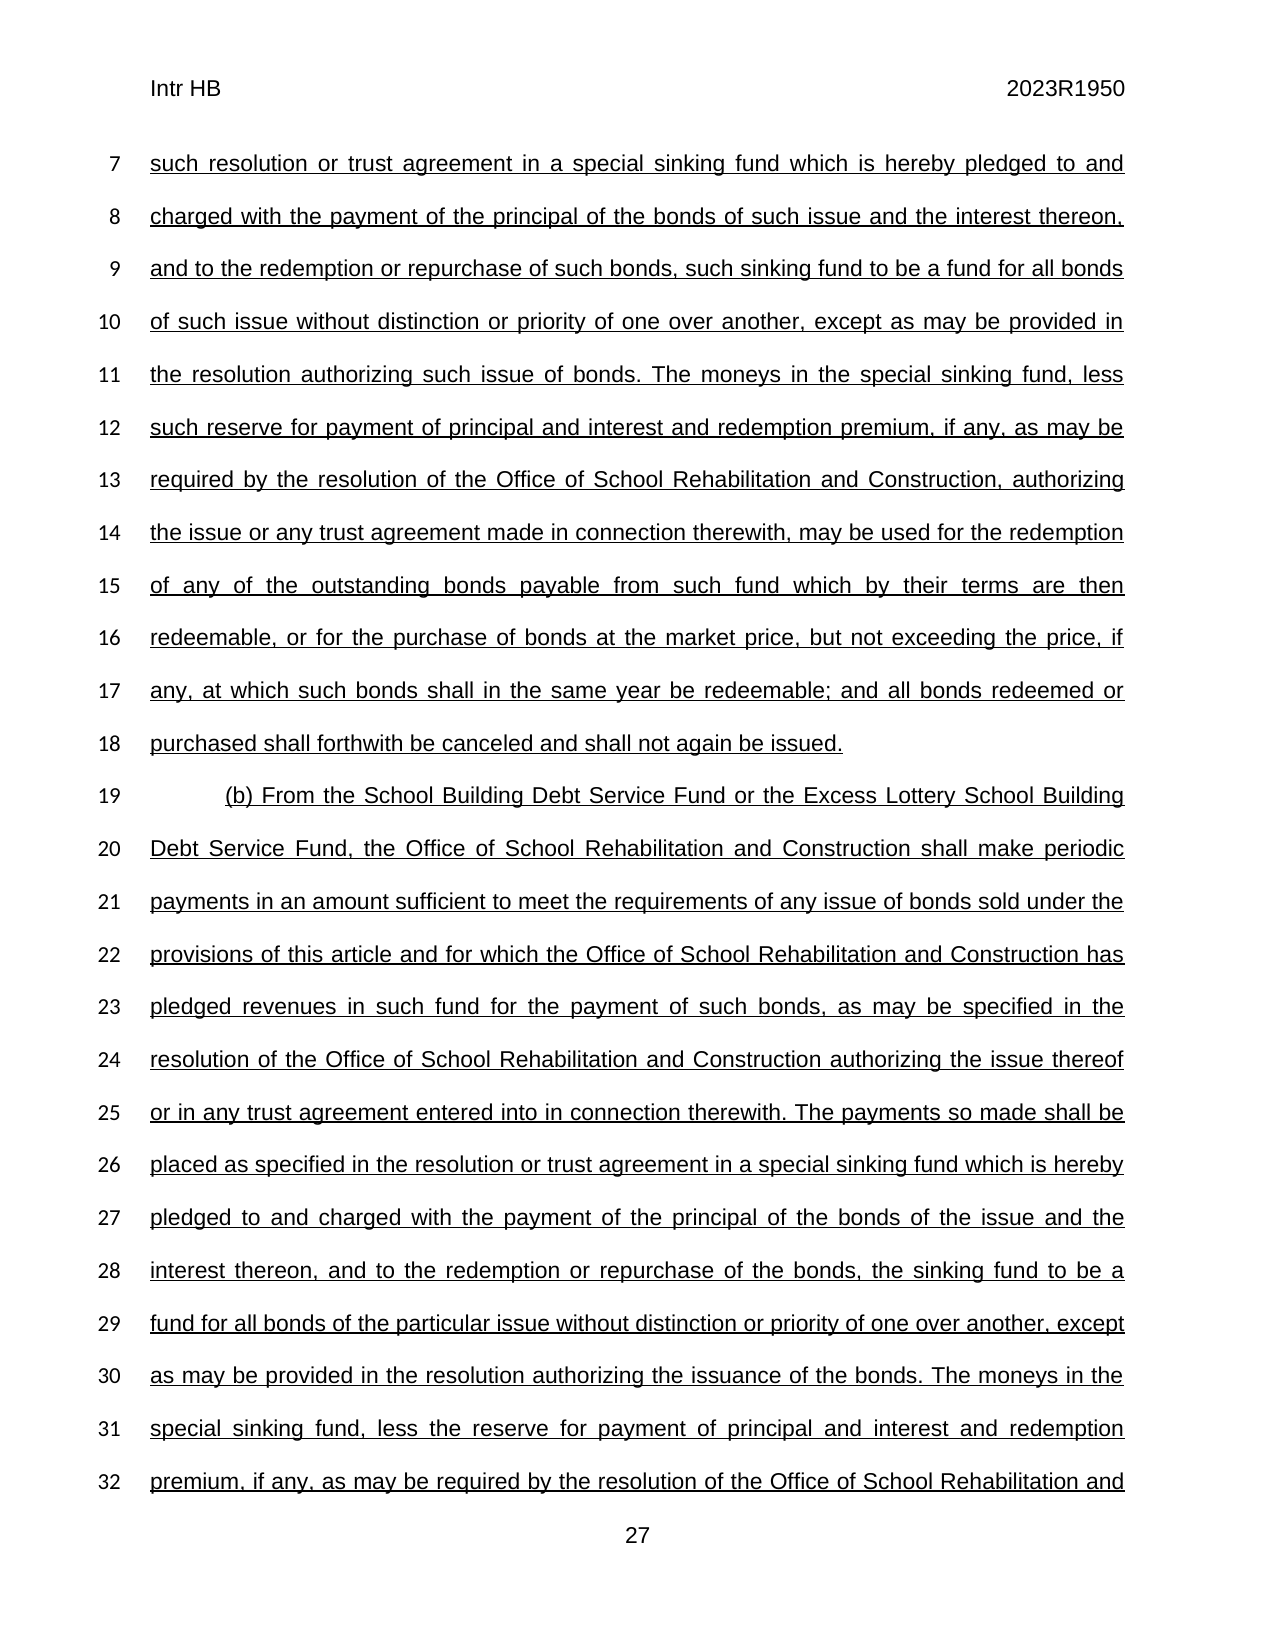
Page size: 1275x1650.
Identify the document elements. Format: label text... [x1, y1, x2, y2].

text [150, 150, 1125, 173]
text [150, 1439, 1125, 1490]
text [150, 174, 1125, 489]
